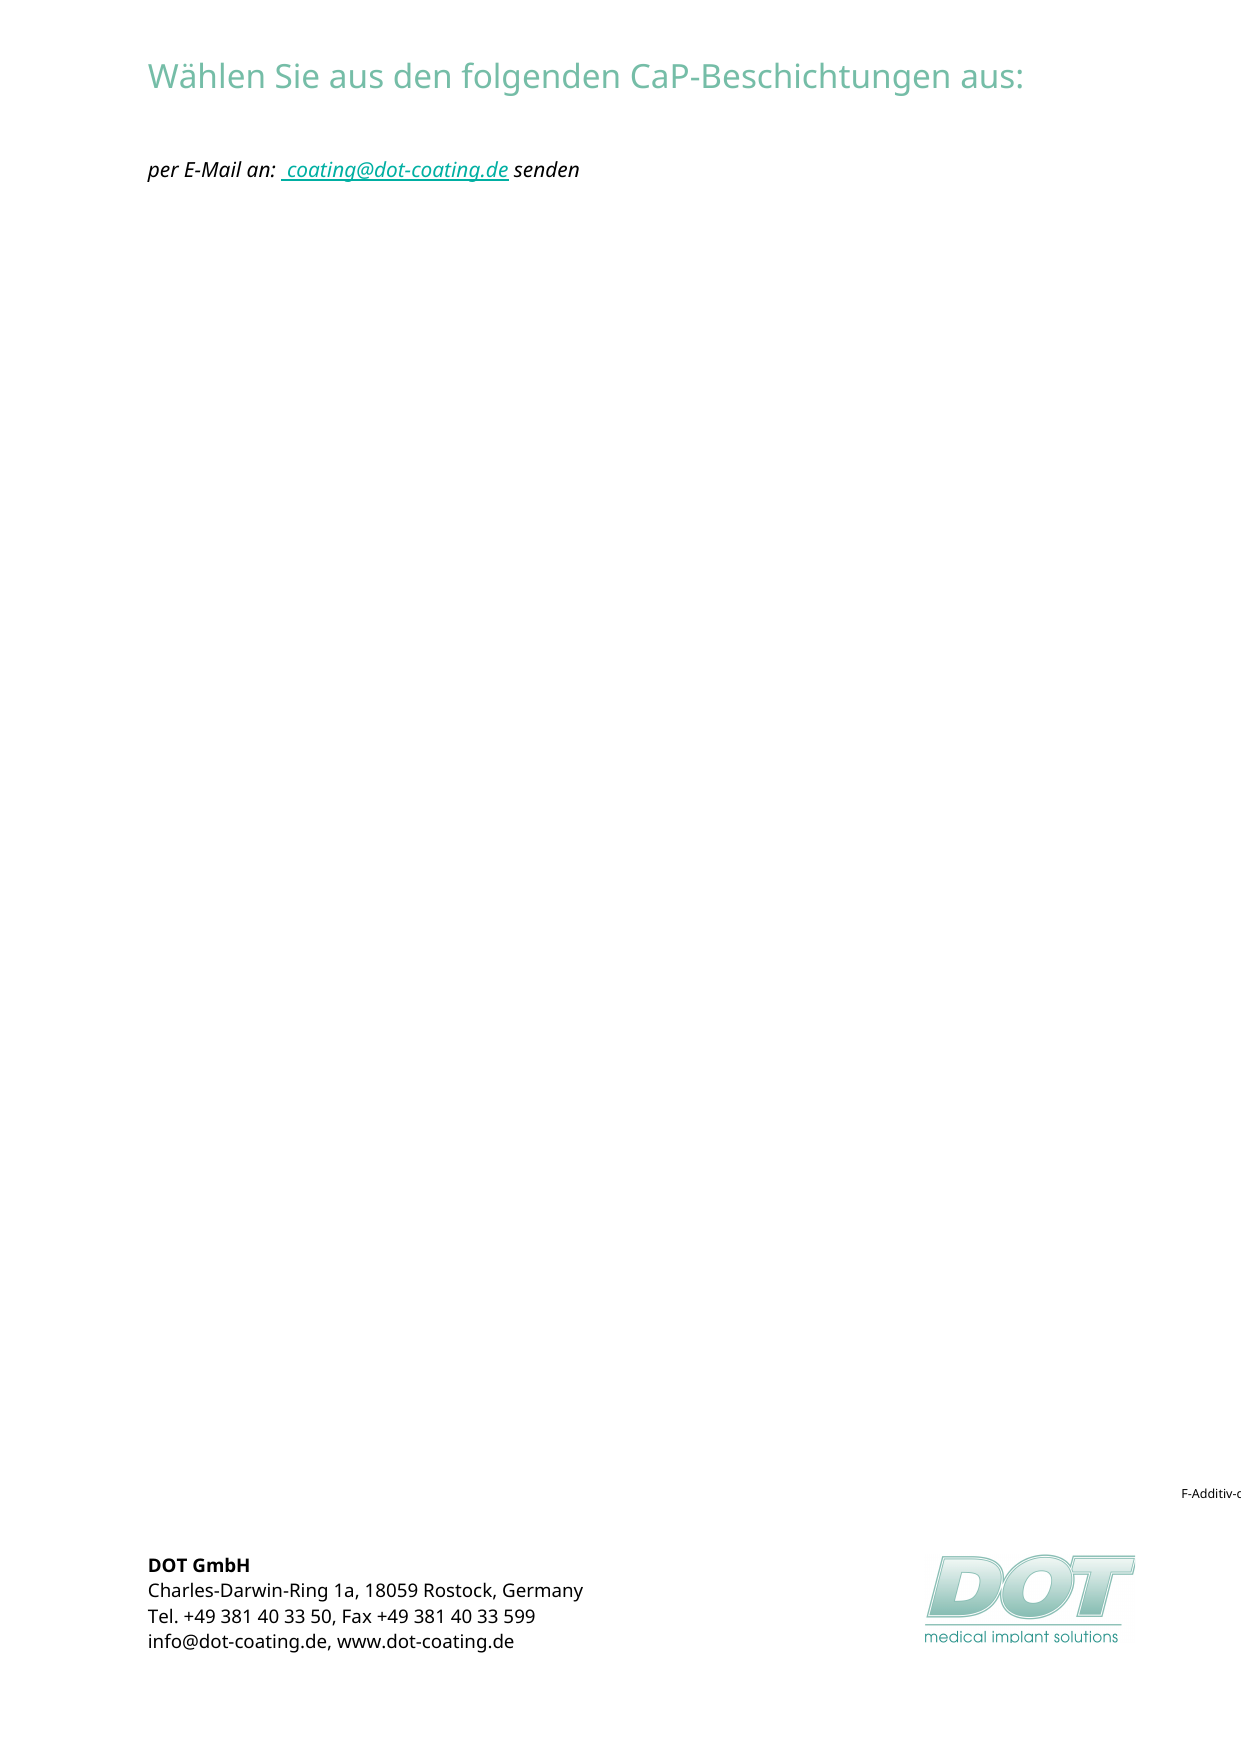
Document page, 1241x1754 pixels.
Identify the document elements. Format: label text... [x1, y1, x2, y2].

text per E-Mail an: coating@dot-coating.de senden [148, 155, 1196, 183]
picture [922, 1554, 1135, 1642]
